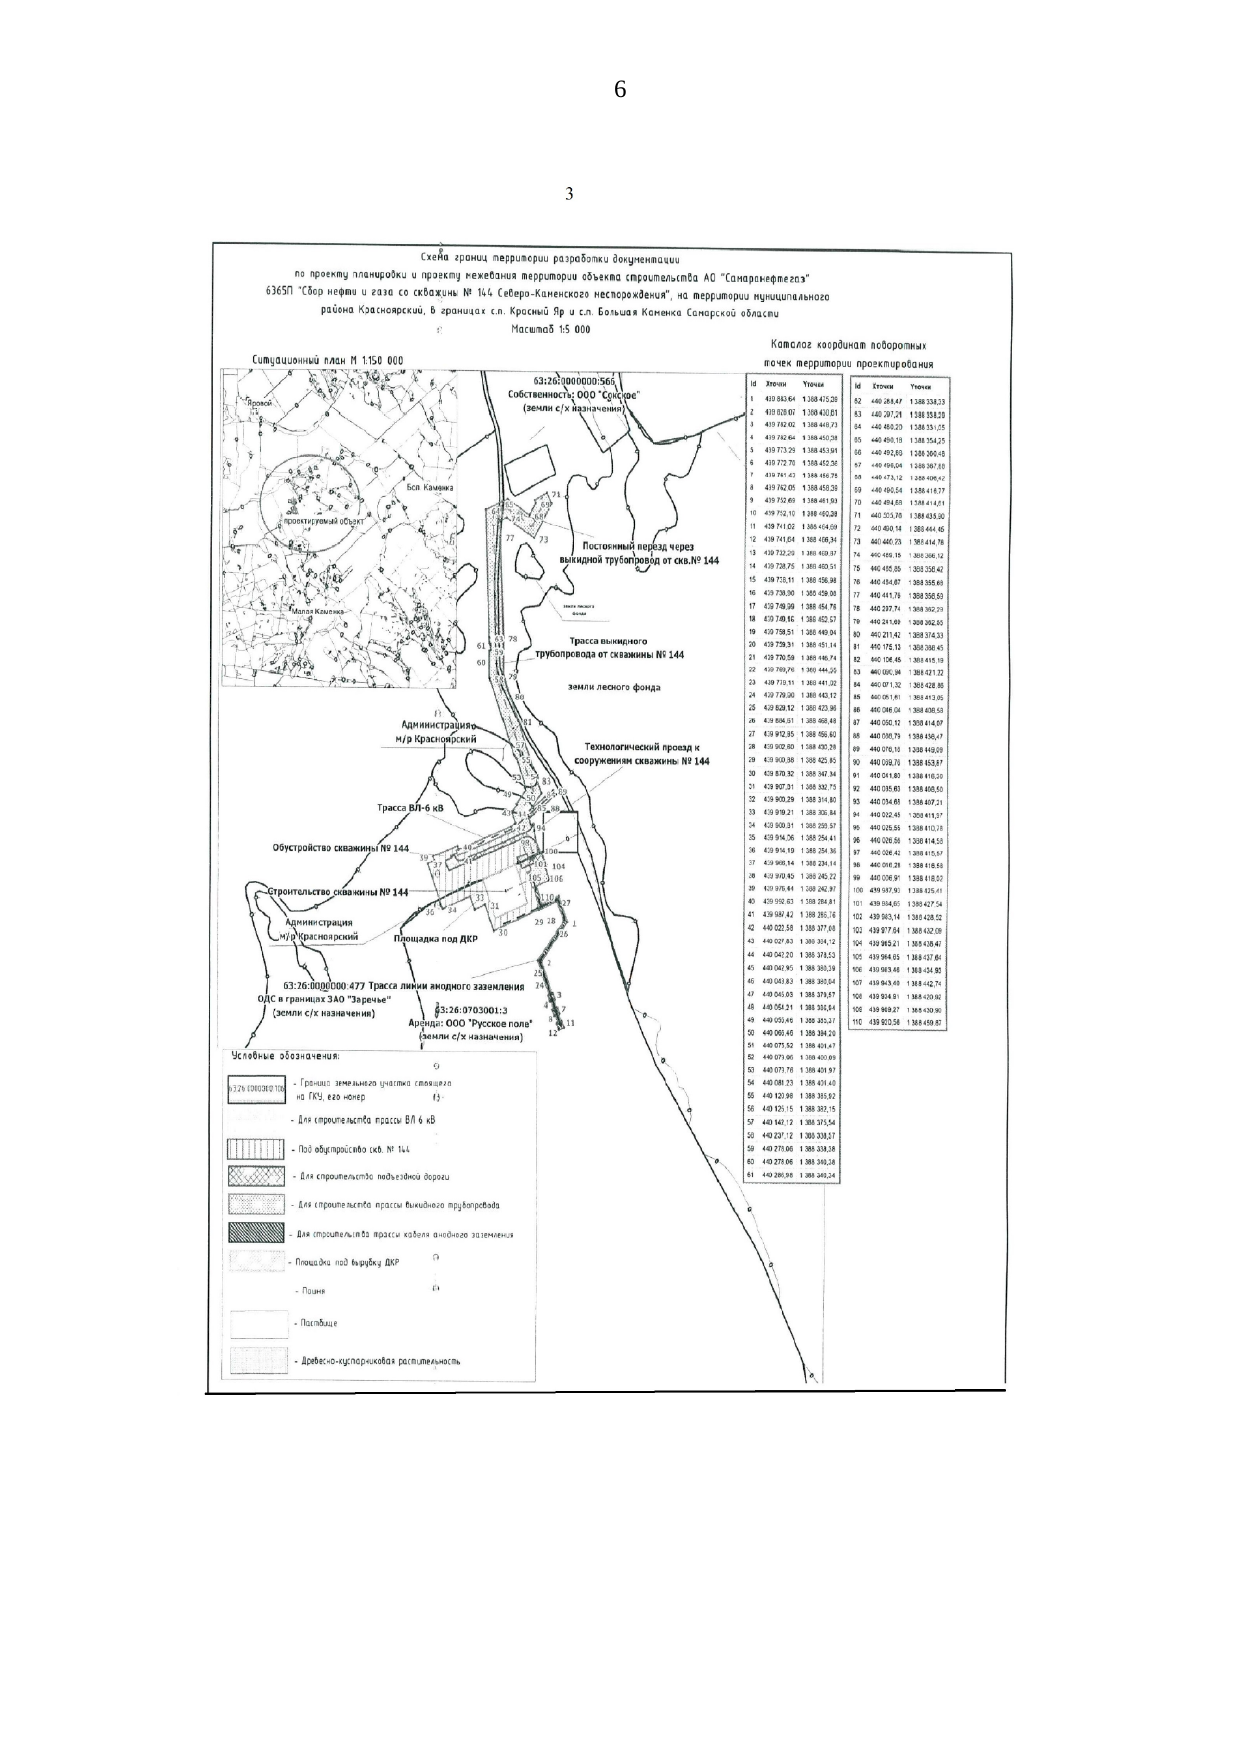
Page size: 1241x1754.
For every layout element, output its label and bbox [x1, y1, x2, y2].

picture [147, 131, 1089, 1463]
